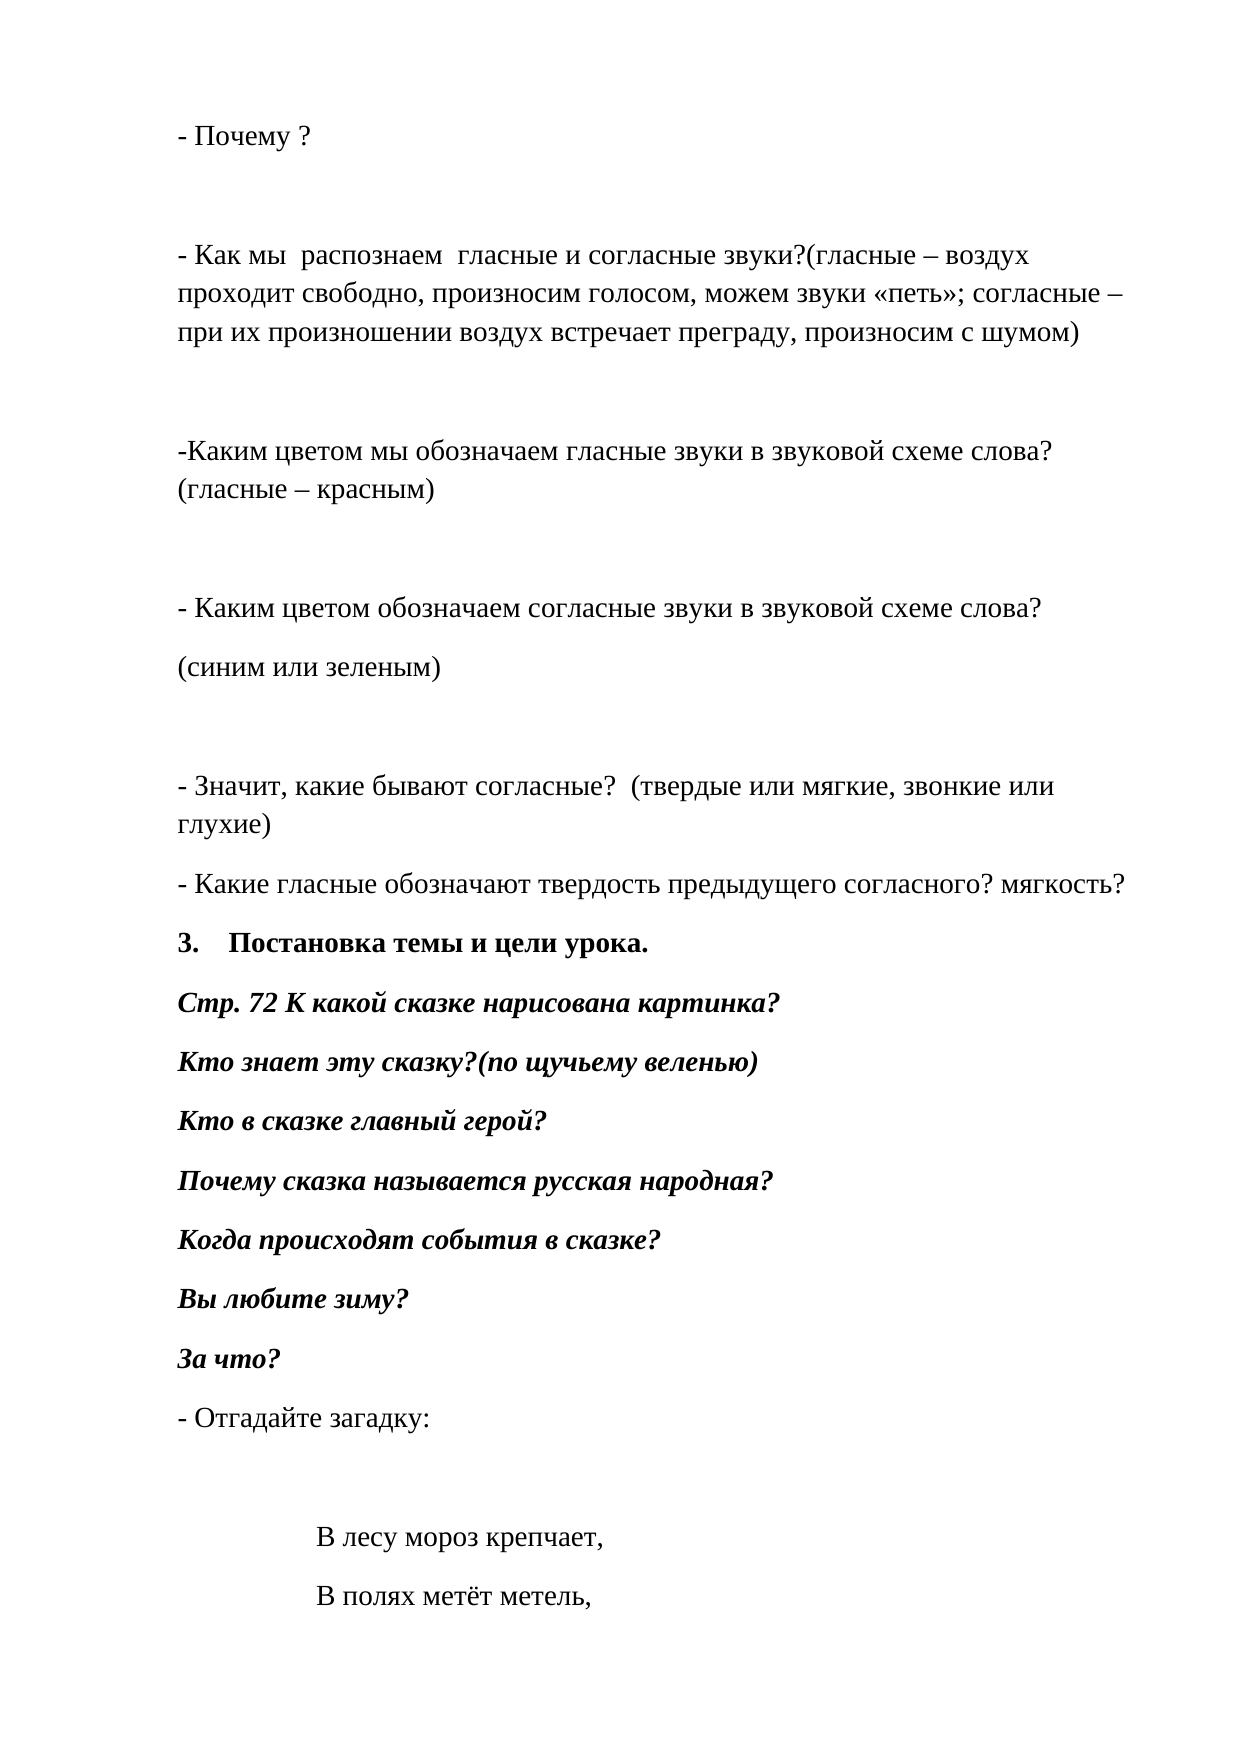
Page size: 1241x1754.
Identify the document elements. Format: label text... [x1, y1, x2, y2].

text Кто в сказке главный герой? [177, 1103, 1152, 1137]
text -Каким цветом мы обозначаем гласные звуки в звуковой схеме слова? (гласные – красным) [177, 433, 1152, 505]
text Когда происходят события в сказке? [177, 1222, 1152, 1256]
text Почему сказка называется русская народная? [177, 1163, 1152, 1196]
text - Каким цветом обозначаем согласные звуки в звуковой схеме слова? [177, 590, 1152, 623]
text Кто знает эту сказку?(по щучьему веленью) [177, 1044, 1152, 1078]
text - Значит, какие бывают согласные? (твердые или мягкие, звонкие или глухие) [177, 768, 1152, 840]
text 3. Постановка темы и цели урока. [177, 925, 1152, 959]
text Стр. 72 К какой сказке нарисована картинка? [177, 985, 1152, 1018]
text - Отгадайте загадку: [177, 1400, 1152, 1434]
text В полях метёт метель, [177, 1578, 1152, 1612]
text Вы любите зиму? [177, 1282, 1152, 1315]
text За что? [177, 1341, 1152, 1374]
text - Как мы распознаем гласные и согласные звуки?(гласные – воздух проходит свободно, произносим голосом, можем звуки «петь»; согласные – при их произношении воздух встречает преграду, произносим с шумом) [177, 237, 1152, 347]
text - Почему ? [177, 118, 1152, 152]
text - Какие гласные обозначают твердость предыдущего согласного? мягкость? [177, 866, 1152, 899]
text (синим или зеленым) [177, 649, 1152, 683]
text В лесу мороз крепчает, [177, 1519, 1152, 1553]
